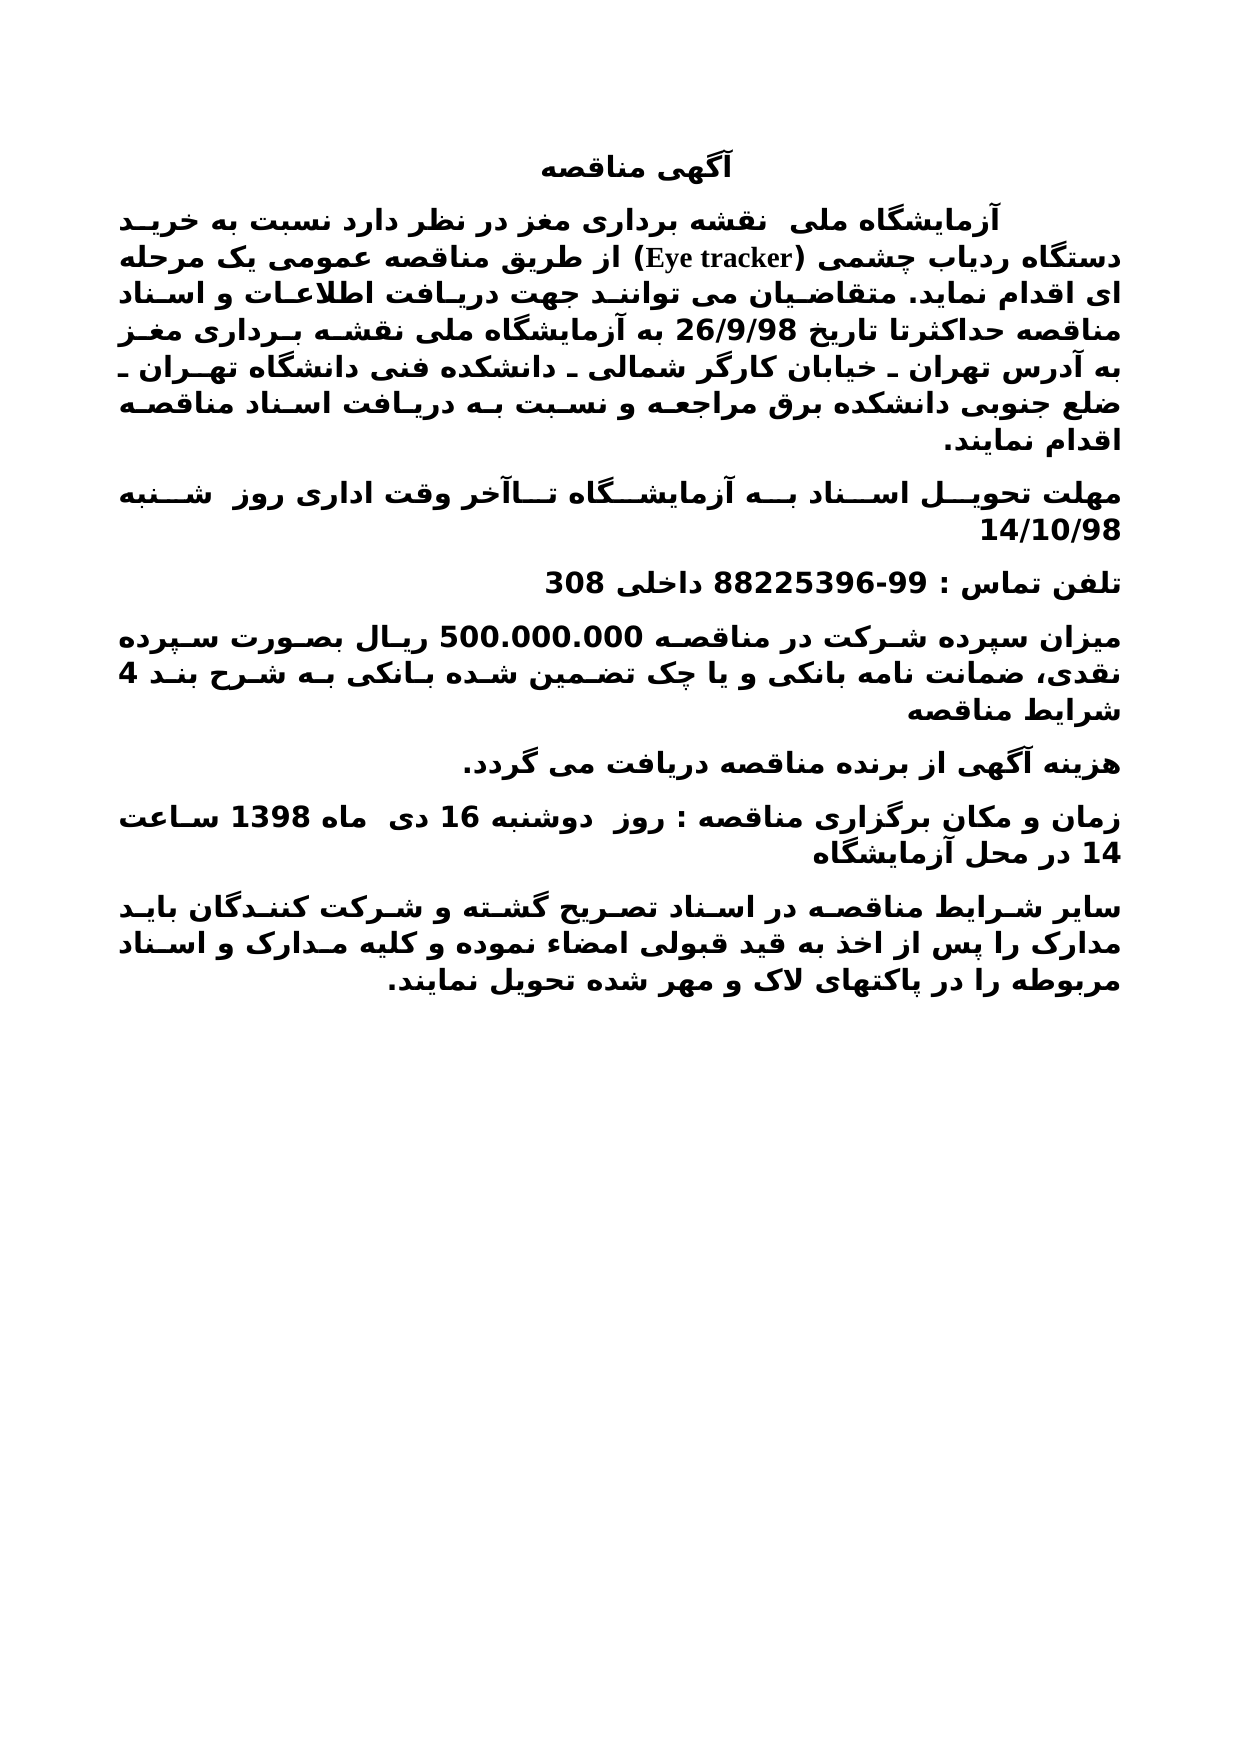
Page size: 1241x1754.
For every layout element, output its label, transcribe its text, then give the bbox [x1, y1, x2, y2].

text تلفن تماس : 99-88225396 داخلی 308 [118, 567, 1122, 601]
text میزان سپرده شرکت در مناقصه 500.000.000 ریال بصورت سپرده نقدی، ضمانت نامه بانکی و یا چک تضمین شده بانکی به شرح بند 4 شرایط مناقصه [118, 620, 1122, 727]
text زمان و مکان برگزاری مناقصه : روز دوشنبه 16 دی ماه 1398 ساعت 14 در محل آزمایشگاه [118, 800, 1122, 871]
text آگهی مناقصه [118, 150, 1154, 184]
text آزمایشگاه ملی نقشه برداری مغز در نظر دارد نسبت به خرید دستگاه ردیاب چشمی (Eye tracker) از طریق مناقصه عمومی یک مرحله ای اقدام نماید. متقاضیان می توانند جهت دریافت اطلاعات و اسناد مناقصه حداكثرتا تاریخ 26/9/98 به آزمایشگاه ملی نقشه برداری مغز به آدرس تهران ـ خیابان کارگر شمالی ـ دانشکده فنی دانشگاه تهران ـ ضلع جنوبی دانشکده برق مراجعه و نسبت به دریافت اسناد مناقصه اقدام نمایند. [118, 203, 1122, 457]
text هزینه آگهی از برنده مناقصه دریافت می گردد. [118, 747, 1122, 781]
text مهلت تحویل اسناد به آزمایشگاه تاآخر وقت اداری روز شنبه 14/10/98 [118, 477, 1122, 547]
text سایر شرایط مناقصه در اسناد تصریح گشته و شرکت کنندگان باید مدارک را پس از اخذ به قید قبولی امضاء نموده و کلیه مدارک و اسناد مربوطه را در پاکتهای لاک و مهر شده تحویل نمایند. [118, 890, 1122, 997]
